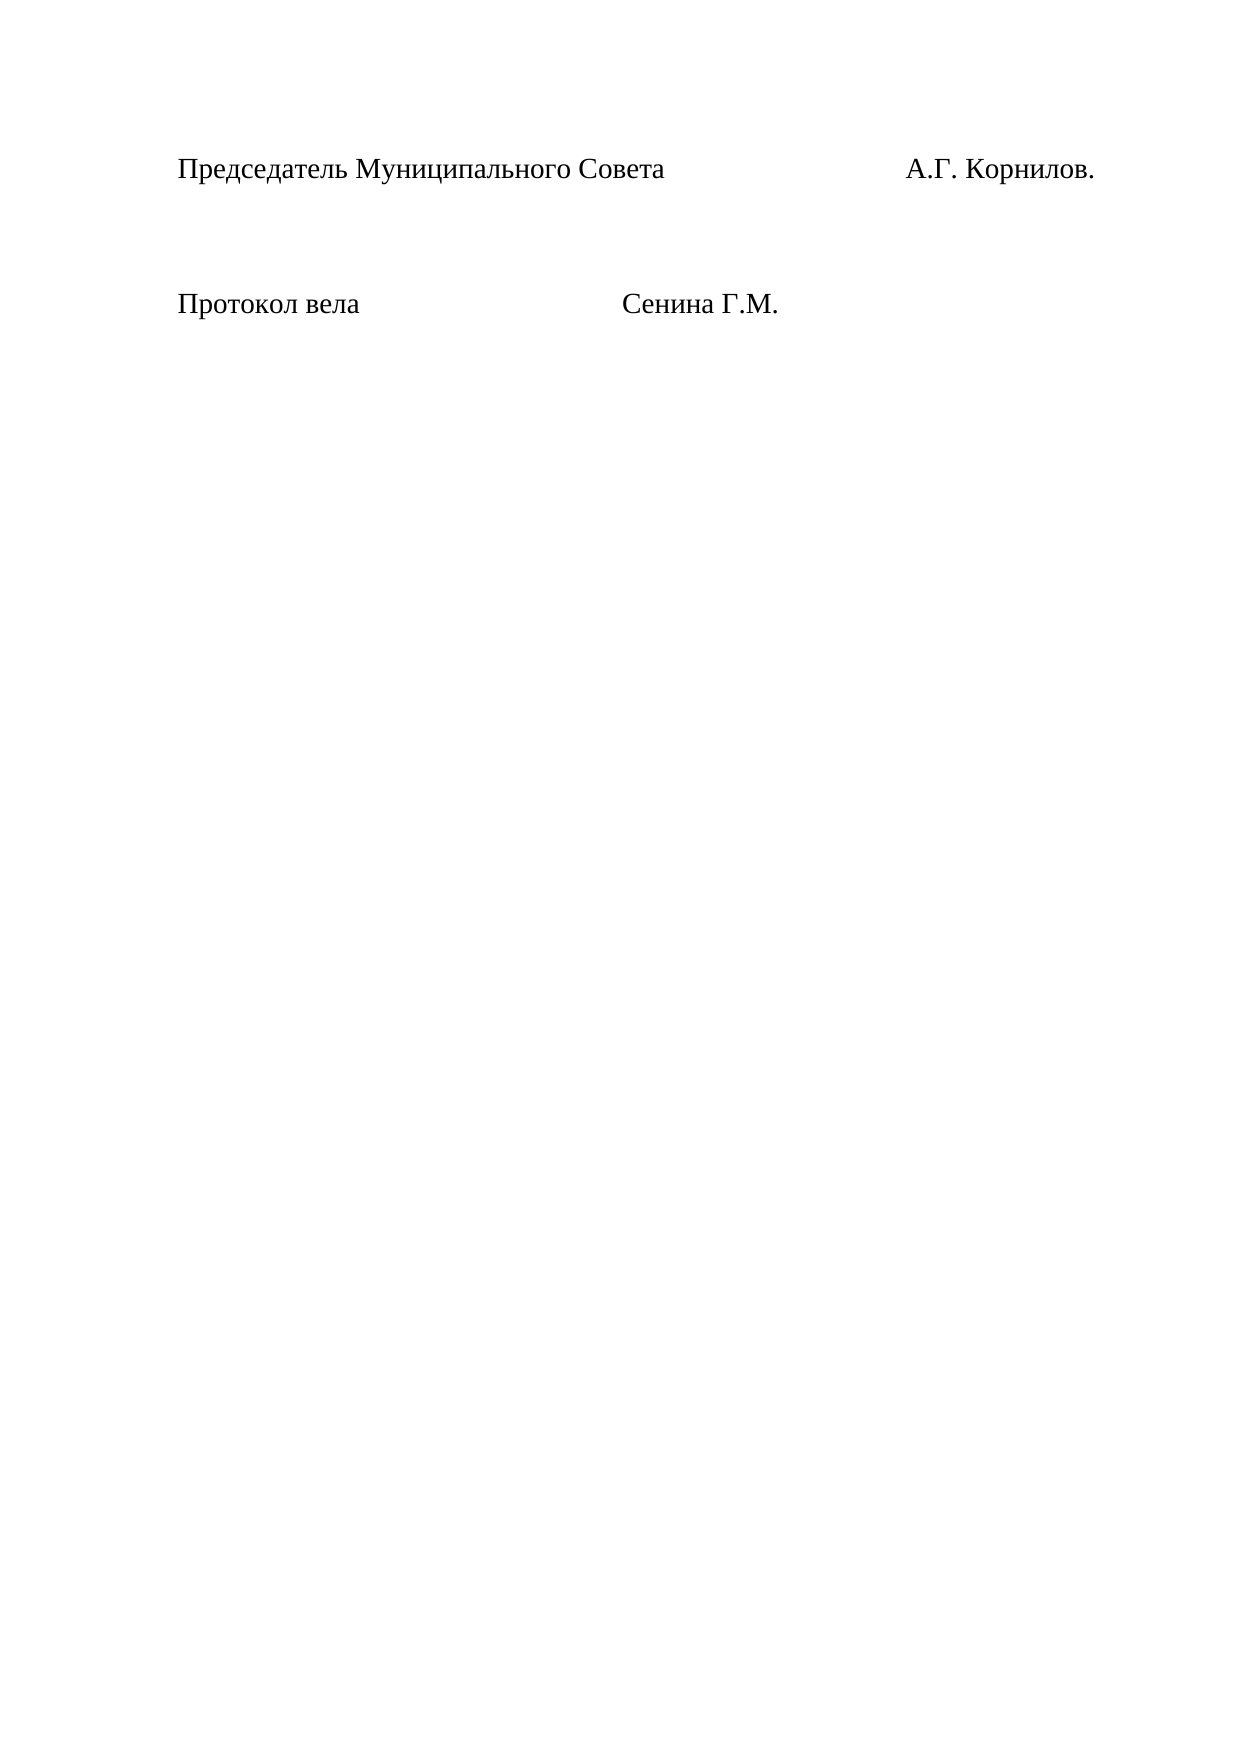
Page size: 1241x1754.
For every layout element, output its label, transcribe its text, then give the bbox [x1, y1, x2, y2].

list Председатель Муниципального Совета А.Г. Корнилов. [177, 152, 1152, 185]
list Протокол вела Сенина Г.М. [177, 286, 1152, 319]
